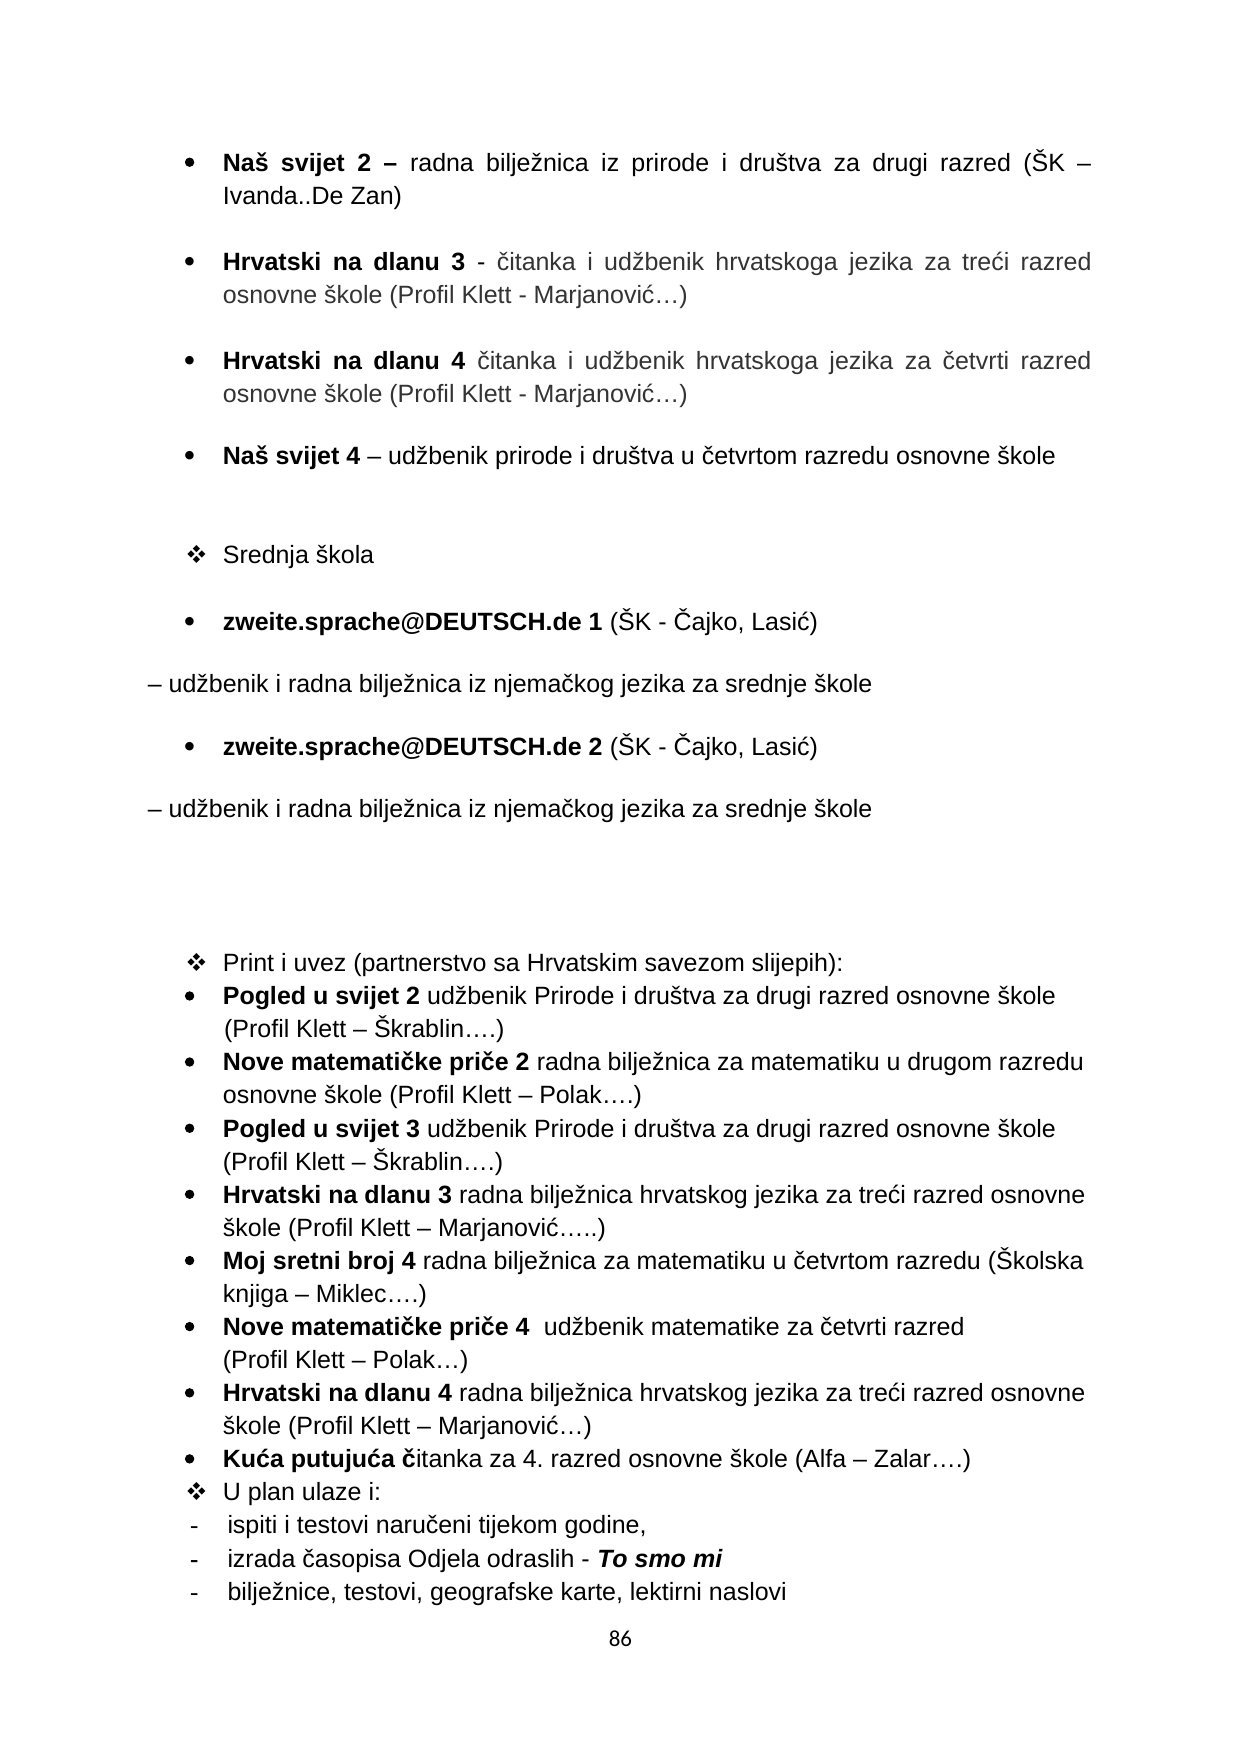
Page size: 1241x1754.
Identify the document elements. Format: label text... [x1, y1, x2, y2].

list Naš svijet 4 – udžbenik prirode i društva u četvrtom razredu osnovne škole [185, 441, 1093, 470]
list zweite.sprache@DEUTSCH.de 2 (ŠK - Čajko, Lasić) [185, 698, 1093, 761]
text – udžbenik i radna bilježnica iz njemačkog jezika za srednje škole [148, 761, 1093, 823]
list Moj sretni broj 4 radna bilježnica za matematiku u četvrtom razredu (Školska knjiga – Miklec….) [185, 1246, 1093, 1308]
list Print i uvez (partnerstvo sa Hrvatskim savezom slijepih): [185, 948, 1093, 977]
list ispiti i testovi naručeni tijekom godine, [190, 1511, 1093, 1539]
text (Profil Klett – Škrablin….) [148, 1014, 1093, 1043]
list U plan ulaze i: [185, 1477, 1093, 1506]
list (Profil Klett – Škrablin….) [223, 1147, 1093, 1175]
list Nove matematičke priče 4 udžbenik matematike za četvrti razred [185, 1312, 1093, 1341]
list Kuća putujuća čitanka za 4. razred osnovne škole (Alfa – Zalar….) [185, 1444, 1093, 1473]
list Pogled u svijet 3 udžbenik Prirode i društva za drugi razred osnovne škole [185, 1113, 1093, 1142]
list Pogled u svijet 2 udžbenik Prirode i društva za drugi razred osnovne škole [185, 981, 1093, 1010]
list bilježnice, testovi, geografske karte, lektirni naslovi [190, 1577, 1093, 1606]
text – udžbenik i radna bilježnica iz njemačkog jezika za srednje škole [148, 636, 1093, 698]
list Srednja škola [185, 540, 1093, 569]
list Nove matematičke priče 2 radna bilježnica za matematiku u drugom razredu osnovne škole (Profil Klett – Polak….) [185, 1047, 1093, 1109]
list izrada časopisa Odjela odraslih - To smo mi [190, 1544, 1093, 1572]
list Hrvatski na dlanu 4 čitanka i udžbenik hrvatskoga jezika za četvrti razred osnovne škole (Profil Klett - Marjanović…) [185, 346, 1093, 408]
list Hrvatski na dlanu 3 - čitanka i udžbenik hrvatskoga jezika za treći razred osnovne škole (Profil Klett - Marjanović…) [185, 247, 1093, 309]
text (Profil Klett – Polak…) [223, 1345, 1093, 1374]
list Naš svijet 2 – radna bilježnica iz prirode i društva za drugi razred (ŠK – Ivanda..De Zan) [185, 148, 1093, 209]
list zweite.sprache@DEUTSCH.de 1 (ŠK - Čajko, Lasić) [185, 573, 1093, 636]
list Hrvatski na dlanu 4 radna bilježnica hrvatskog jezika za treći razred osnovne škole (Profil Klett – Marjanović…) [185, 1378, 1093, 1440]
list Hrvatski na dlanu 3 radna bilježnica hrvatskog jezika za treći razred osnovne škole (Profil Klett – Marjanović…..) [185, 1180, 1093, 1242]
